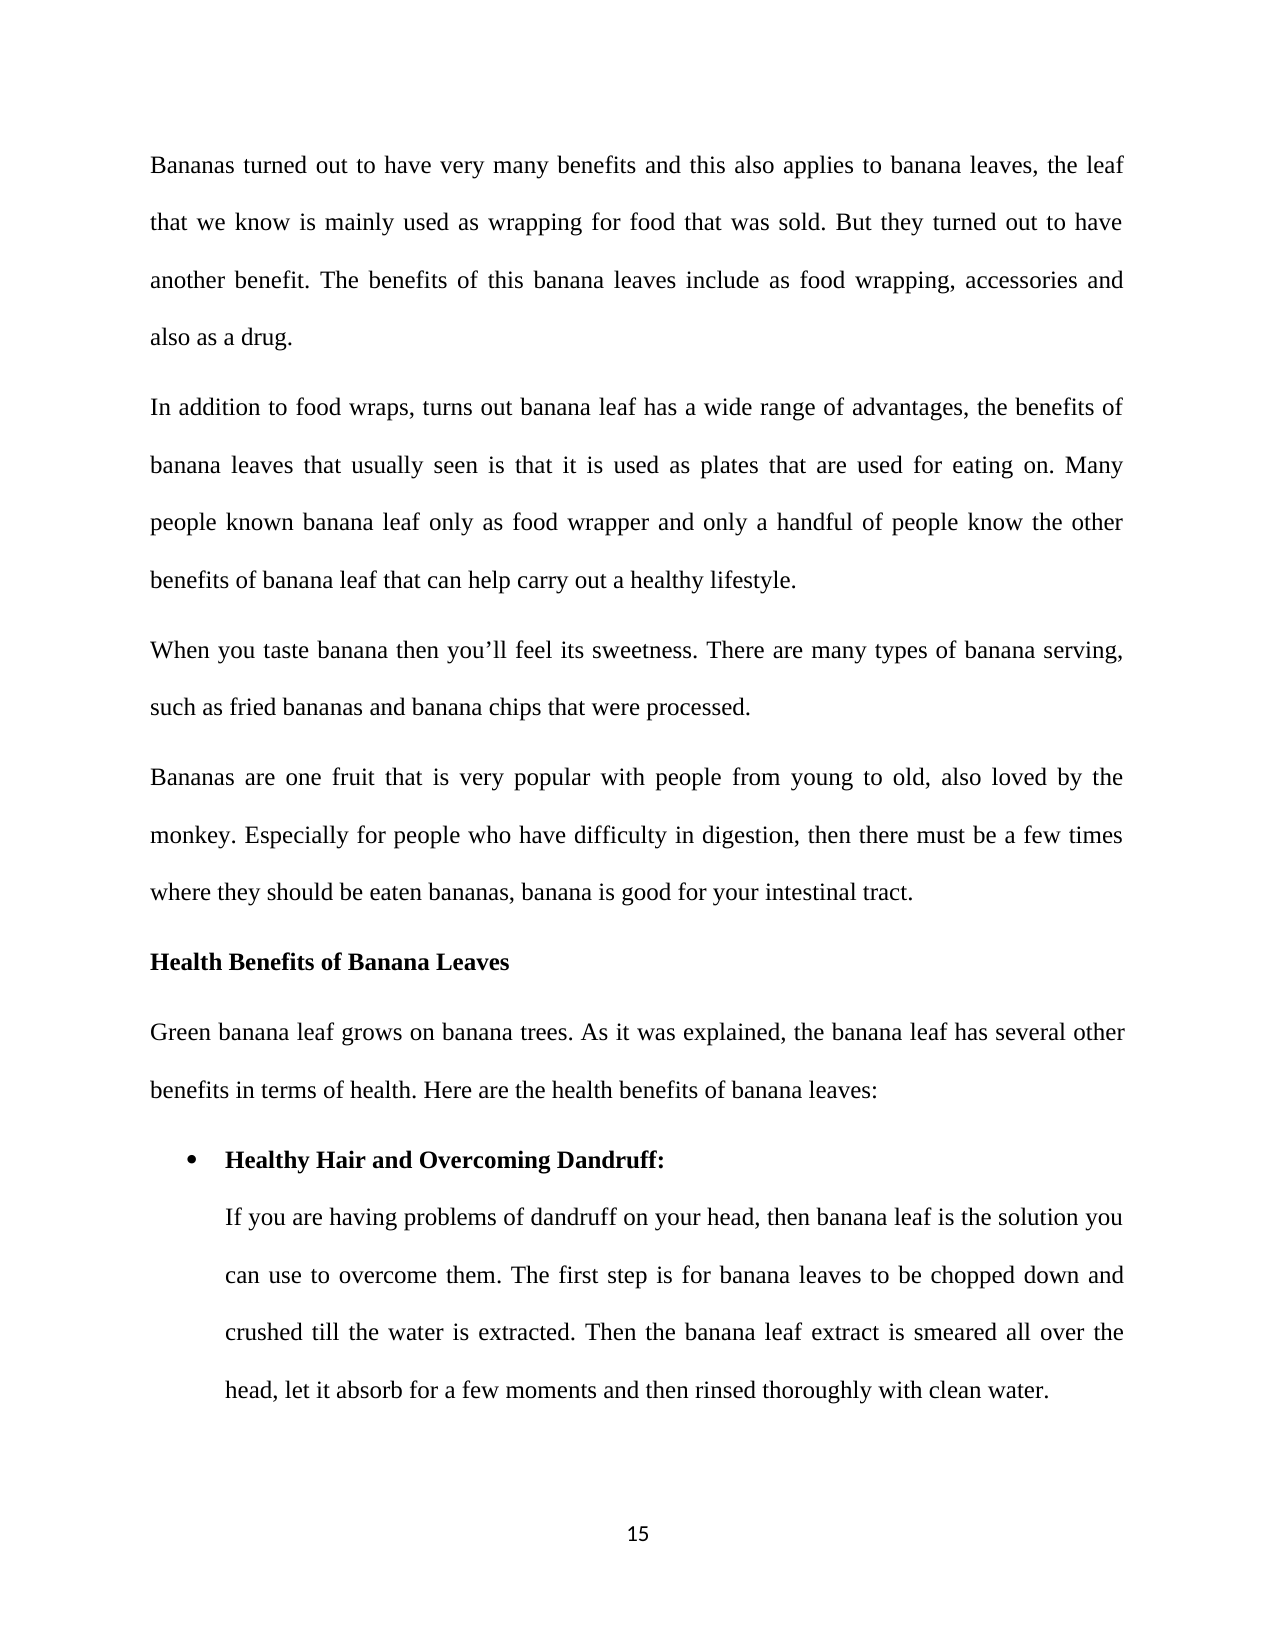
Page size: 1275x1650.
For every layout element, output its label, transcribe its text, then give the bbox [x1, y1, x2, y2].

list Healthy Hair and Overcoming Dandruff: [187, 1145, 1125, 1174]
text Green banana leaf grows on banana trees. As it was explained, the banana leaf has several other benefits in terms of health. Here are the health benefits of banana leaves: [150, 1017, 1125, 1104]
list If you are having problems of dandruff on your head, then banana leaf is the solution you can use to overcome them. The first step is for banana leaves to be chopped down and crushed till the water is extracted. Then the banana leaf extract is smeared all over the head, let it absorb for a few moments and then rinsed thoroughly with clean water. [225, 1202, 1125, 1404]
text When you taste banana then you’ll feel its sweetness. There are many types of banana serving, such as fried bananas and banana chips that were processed. [150, 635, 1125, 721]
text Bananas turned out to have very many benefits and this also applies to banana leaves, the leaf that we know is mainly used as wrapping for food that was sold. But they turned out to have another benefit. The benefits of this banana leaves include as food wrapping, accessories and also as a drug. [150, 150, 1125, 351]
text In addition to food wraps, turns out banana leaf has a wide range of advantages, the benefits of banana leaves that usually seen is that it is used as plates that are used for eating on. Many people known banana leaf only as food wrapper and only a handful of people know the other benefits of banana leaf that can help carry out a healthy lifestyle. [150, 392, 1125, 594]
text Bananas are one fruit that is very popular with people from young to old, also loved by the monkey. Especially for people who have difficulty in digestion, then there must be a few times where they should be eaten bananas, banana is good for your intestinal tract. [150, 762, 1125, 906]
text Health Benefits of Banana Leaves [150, 947, 1125, 976]
